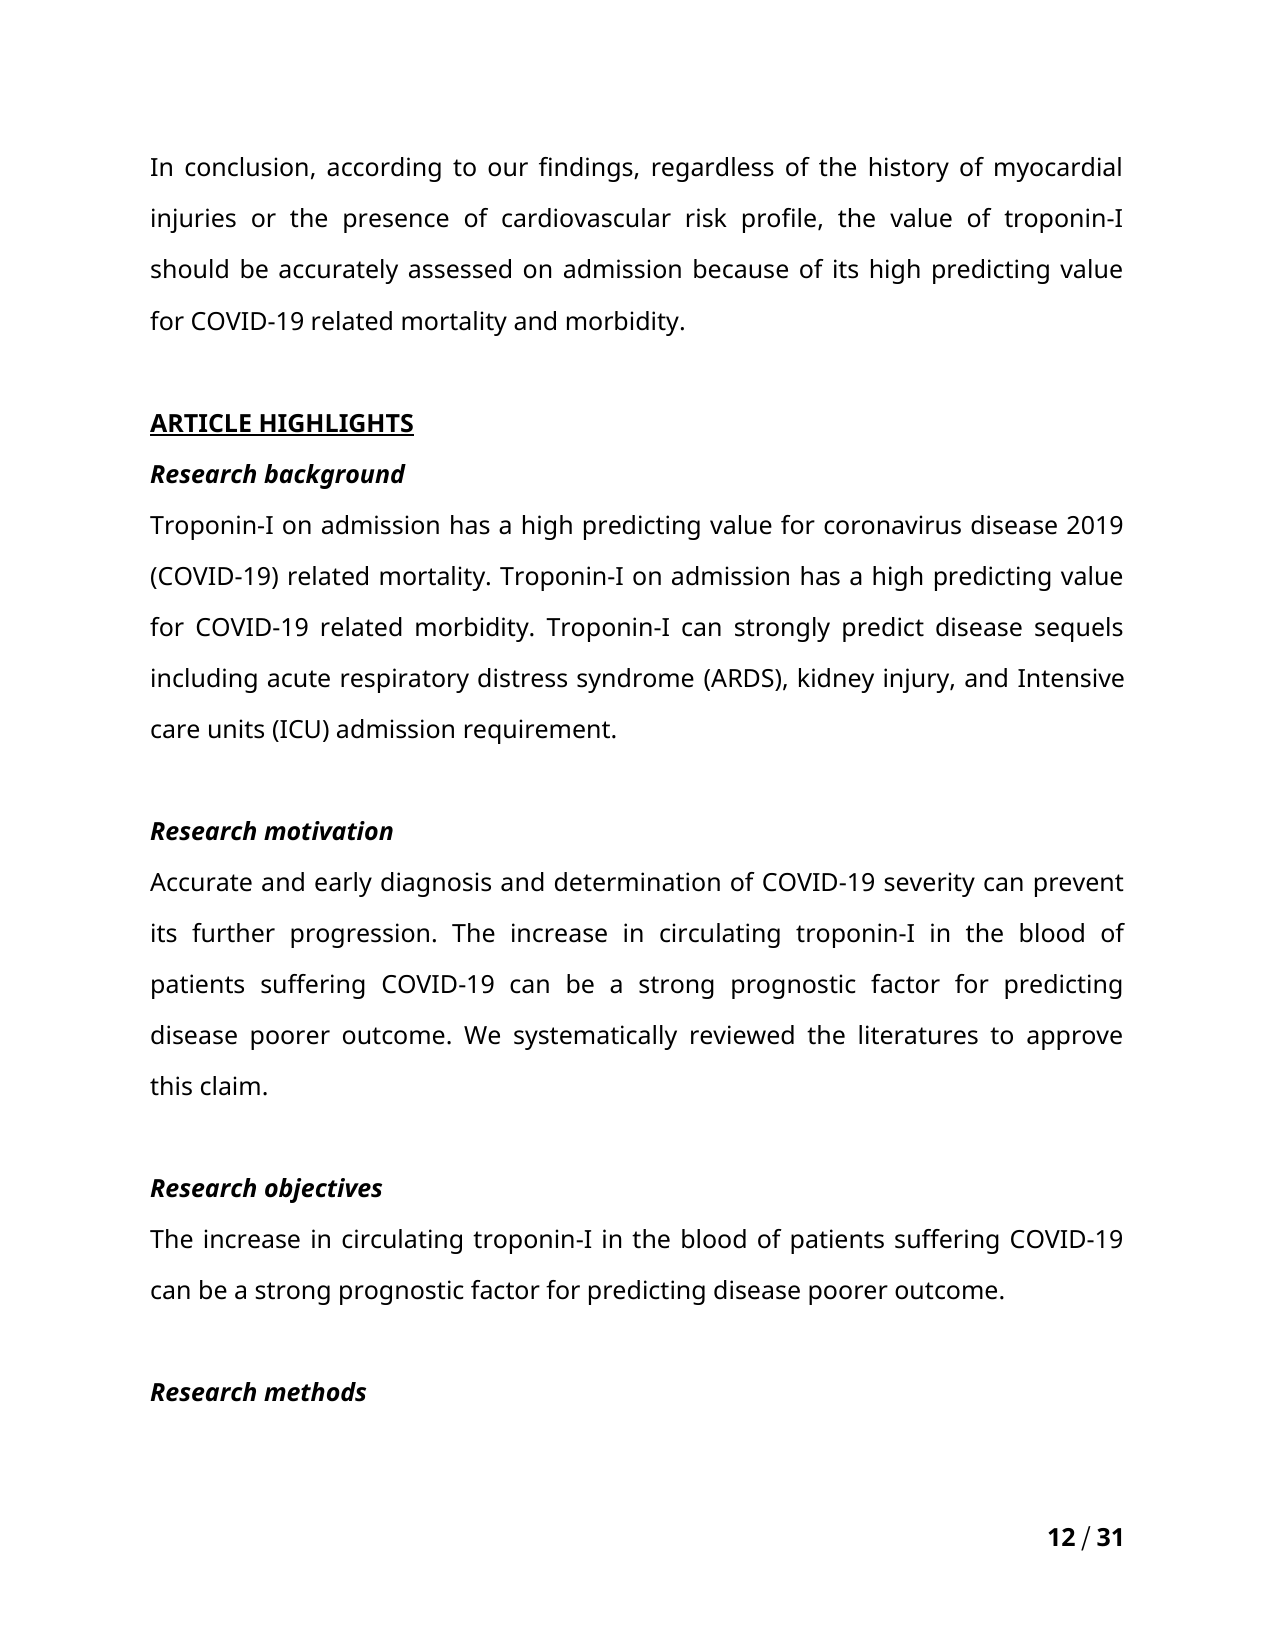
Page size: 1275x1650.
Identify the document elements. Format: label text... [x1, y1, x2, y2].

text The increase in circulating troponin-I in the blood of patients suffering COVID-19 can be a strong prognostic factor for predicting disease poorer outcome. [150, 1222, 1125, 1307]
text In conclusion, according to our findings, regardless of the history of myocardial injuries or the presence of cardiovascular risk profile, the value of troponin-I should be accurately assessed on admission because of its high predicting value for COVID-19 related mortality and morbidity. [150, 150, 1125, 337]
text Research methods [150, 1375, 1125, 1409]
text Accurate and early diagnosis and determination of COVID-19 severity can prevent its further progression. The increase in circulating troponin-I in the blood of patients suffering COVID-19 can be a strong prognostic factor for predicting disease poorer outcome. We systematically reviewed the literatures to approve this claim. [150, 864, 1125, 1103]
text Research motivation [150, 813, 1125, 848]
text Research background [150, 456, 1125, 490]
text Research objectives [150, 1171, 1125, 1205]
text Troponin-I on admission has a high predicting value for coronavirus disease 2019 (COVID-19) related mortality. Troponin-I on admission has a high predicting value for COVID-19 related morbidity. Troponin-I can strongly predict disease sequels including acute respiratory distress syndrome (ARDS), kidney injury, and Intensive care units (ICU) admission requirement. [150, 507, 1125, 746]
text ARTICLE HIGHLIGHTS [150, 405, 1125, 439]
